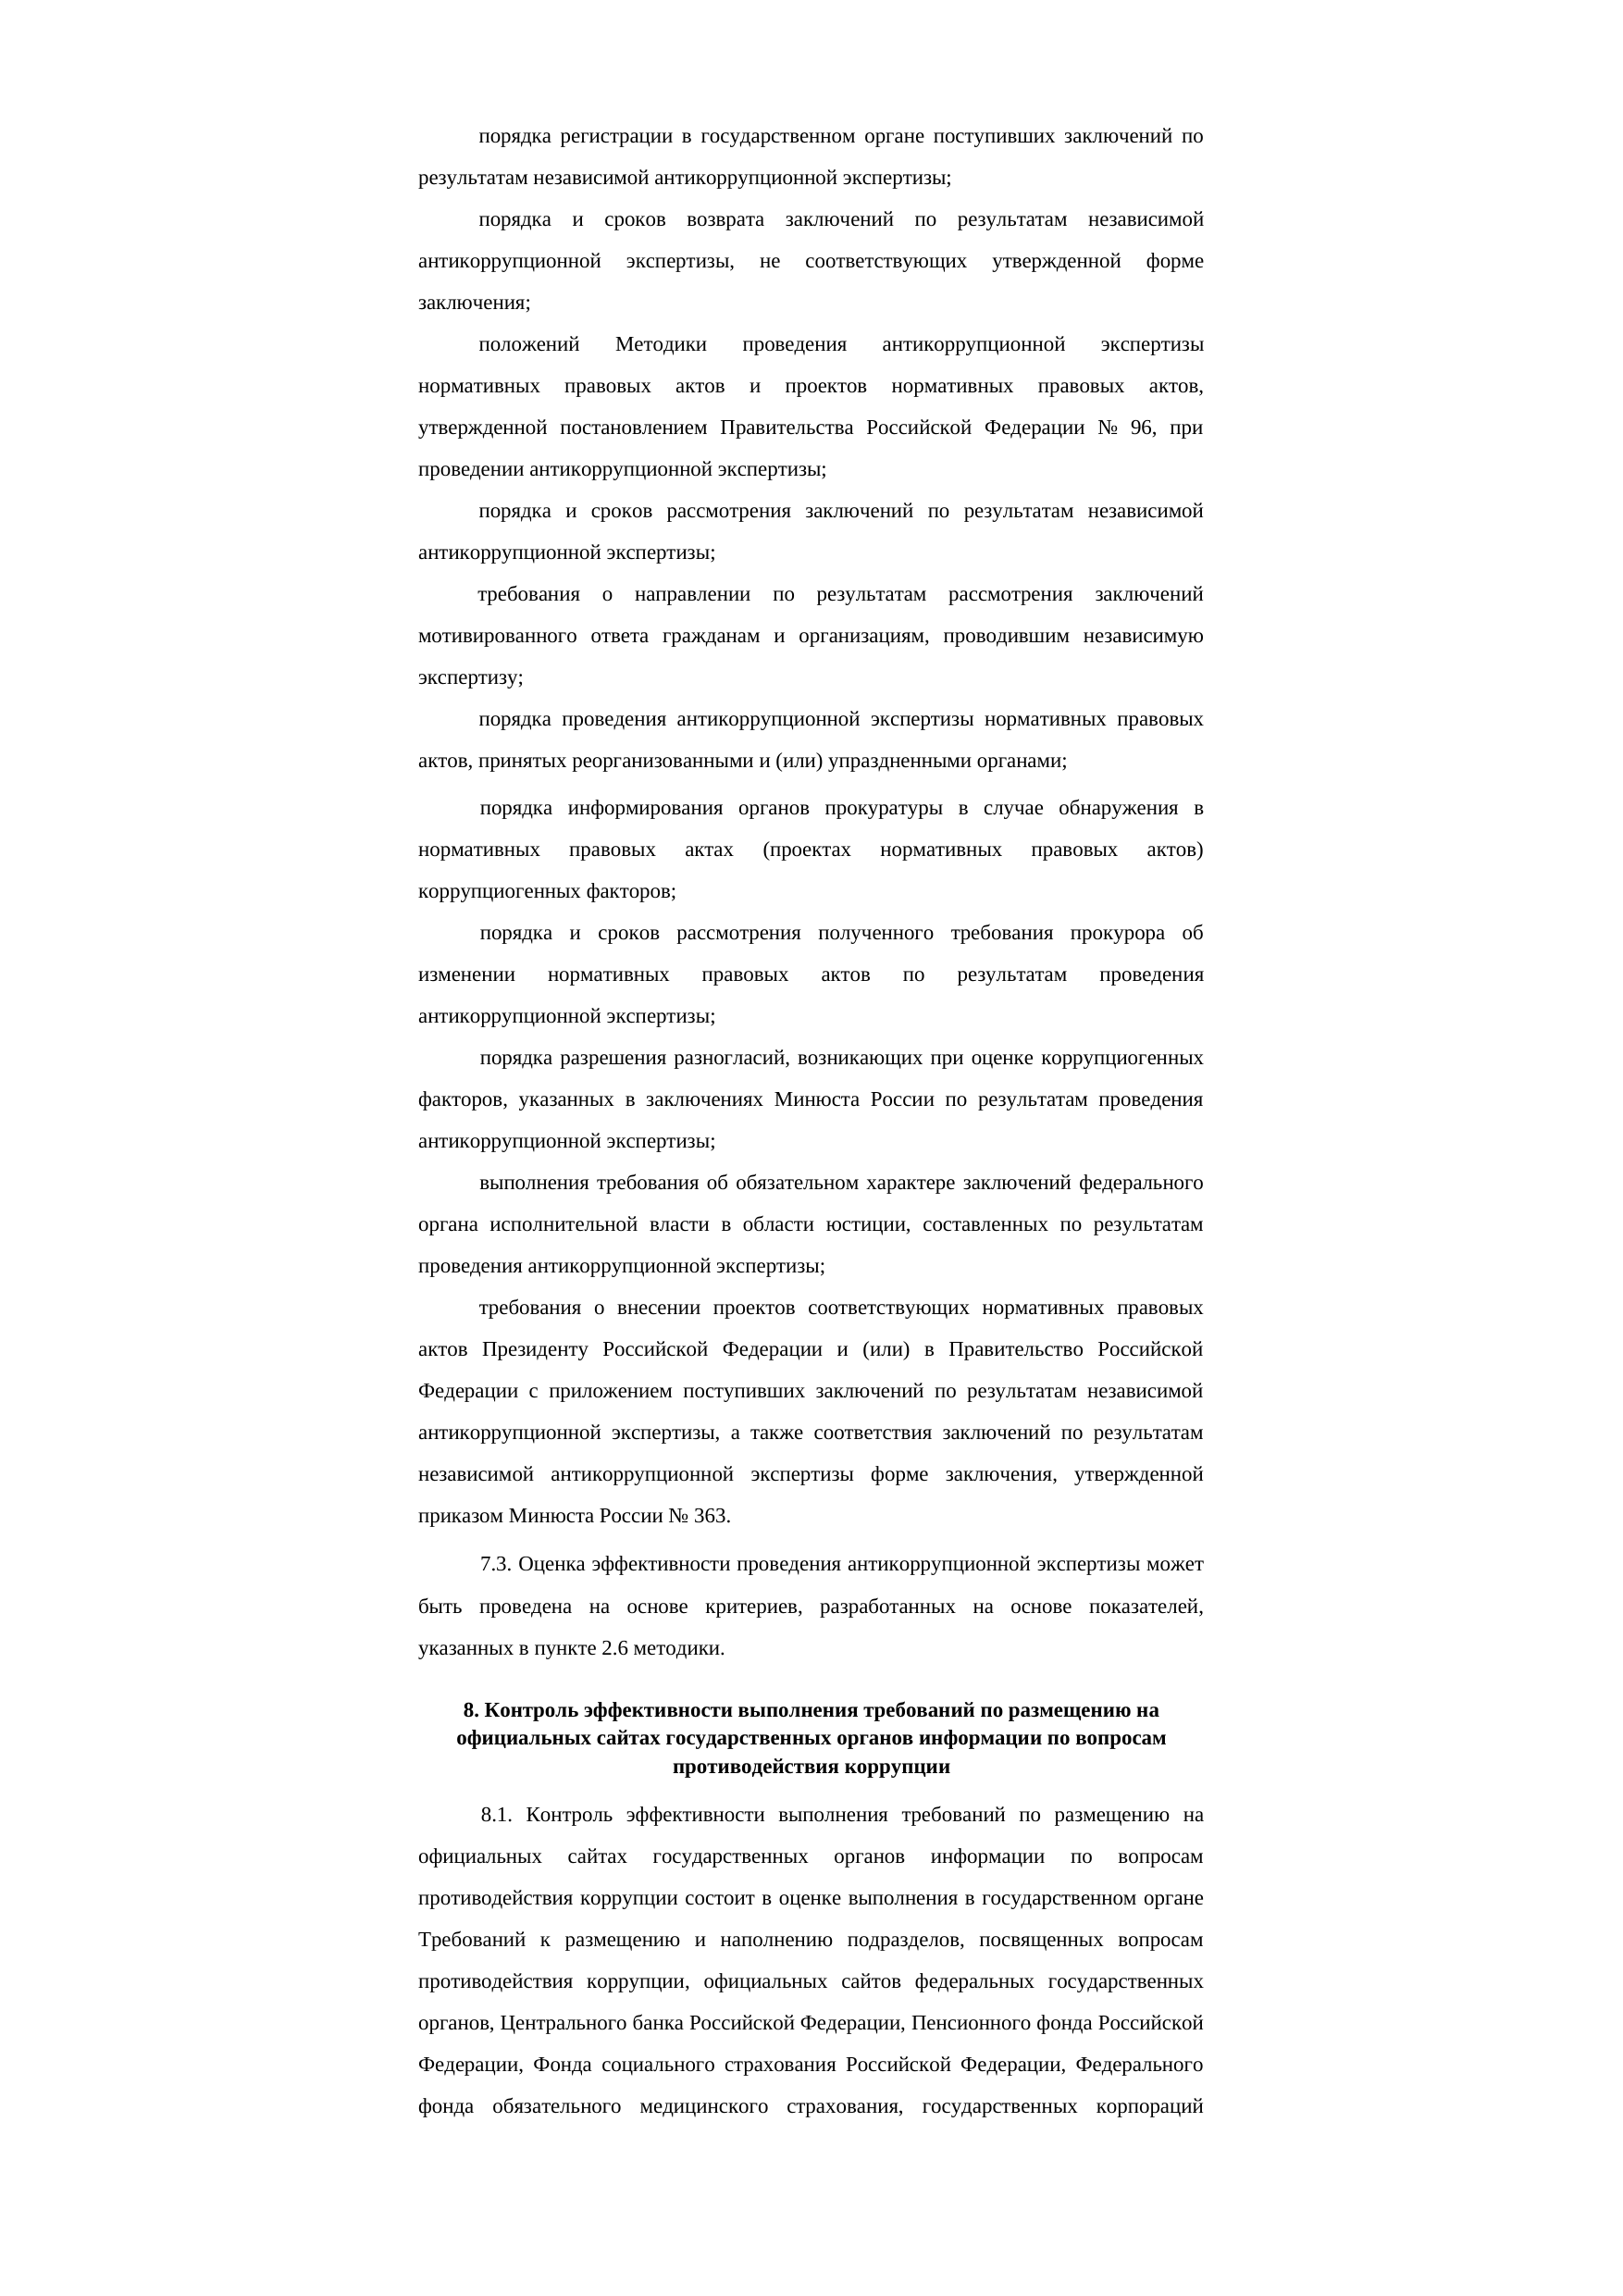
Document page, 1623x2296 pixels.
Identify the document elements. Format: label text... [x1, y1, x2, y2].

text порядка регистрации в государственном органе поступивших заключений по результатам независимой антикоррупционной экспертизы; [418, 109, 1205, 192]
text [418, 1788, 1205, 2121]
text 8. Контроль эффективности выполнения требований по размещению на официальных сайтах государственных органов информации по вопросам [418, 1694, 1205, 1751]
text требования о направлении по результатам рассмотрения заключений мотивированного ответа гражданам и организациям, проводившим независимую экспертизу; [418, 567, 1205, 692]
text положений Методики проведения антикоррупционной экспертизы нормативных правовых актов и проектов нормативных правовых актов, утвержденной постановлением Правительства Российской Федерации № 96, при проведении антикоррупционной экспертизы; [418, 317, 1205, 484]
text порядка и сроков рассмотрения полученного требования прокурора об изменении нормативных правовых актов по результатам проведения антикоррупционной экспертизы; [418, 906, 1205, 1031]
text противодействия коррупции [418, 1751, 1205, 1779]
text порядка и сроков возврата заключений по результатам независимой антикоррупционной экспертизы, не соответствующих утвержденной форме заключения; [418, 192, 1205, 317]
text 7.3. Оценка эффективности проведения антикоррупционной экспертизы может быть проведена на основе критериев, разработанных на основе показателей, указанных в пункте 2.6 методики. [418, 1537, 1205, 1664]
text порядка разрешения разногласий, возникающих при оценке коррупциогенных факторов, указанных в заключениях Минюста России по результатам проведения антикоррупционной экспертизы; [418, 1032, 1205, 1157]
text выполнения требования об обязательном характере заключений федерального органа исполнительной власти в области юстиции, составленных по результатам проведения антикоррупционной экспертизы; [418, 1157, 1205, 1282]
text порядка информирования органов прокуратуры в случае обнаружения в нормативных правовых актах (проектах нормативных правовых актов) коррупциогенных факторов; [418, 781, 1205, 906]
text порядка проведения антикоррупционной экспертизы нормативных правовых актов, принятых реорганизованными и (или) упраздненными органами; [418, 692, 1205, 776]
text требования о внесении проектов соответствующих нормативных правовых актов Президенту Российской Федерации и (или) в Правительство Российской Федерации с приложением поступивших заключений по результатам независимой антикоррупционной экспертизы, а также соответствия заключений по результатам независимой антикоррупционной экспертизы форме заключения, утвержденной приказом Минюста России № 363. [418, 1282, 1205, 1532]
text порядка и сроков рассмотрения заключений по результатам независимой антикоррупционной экспертизы; [418, 484, 1205, 567]
